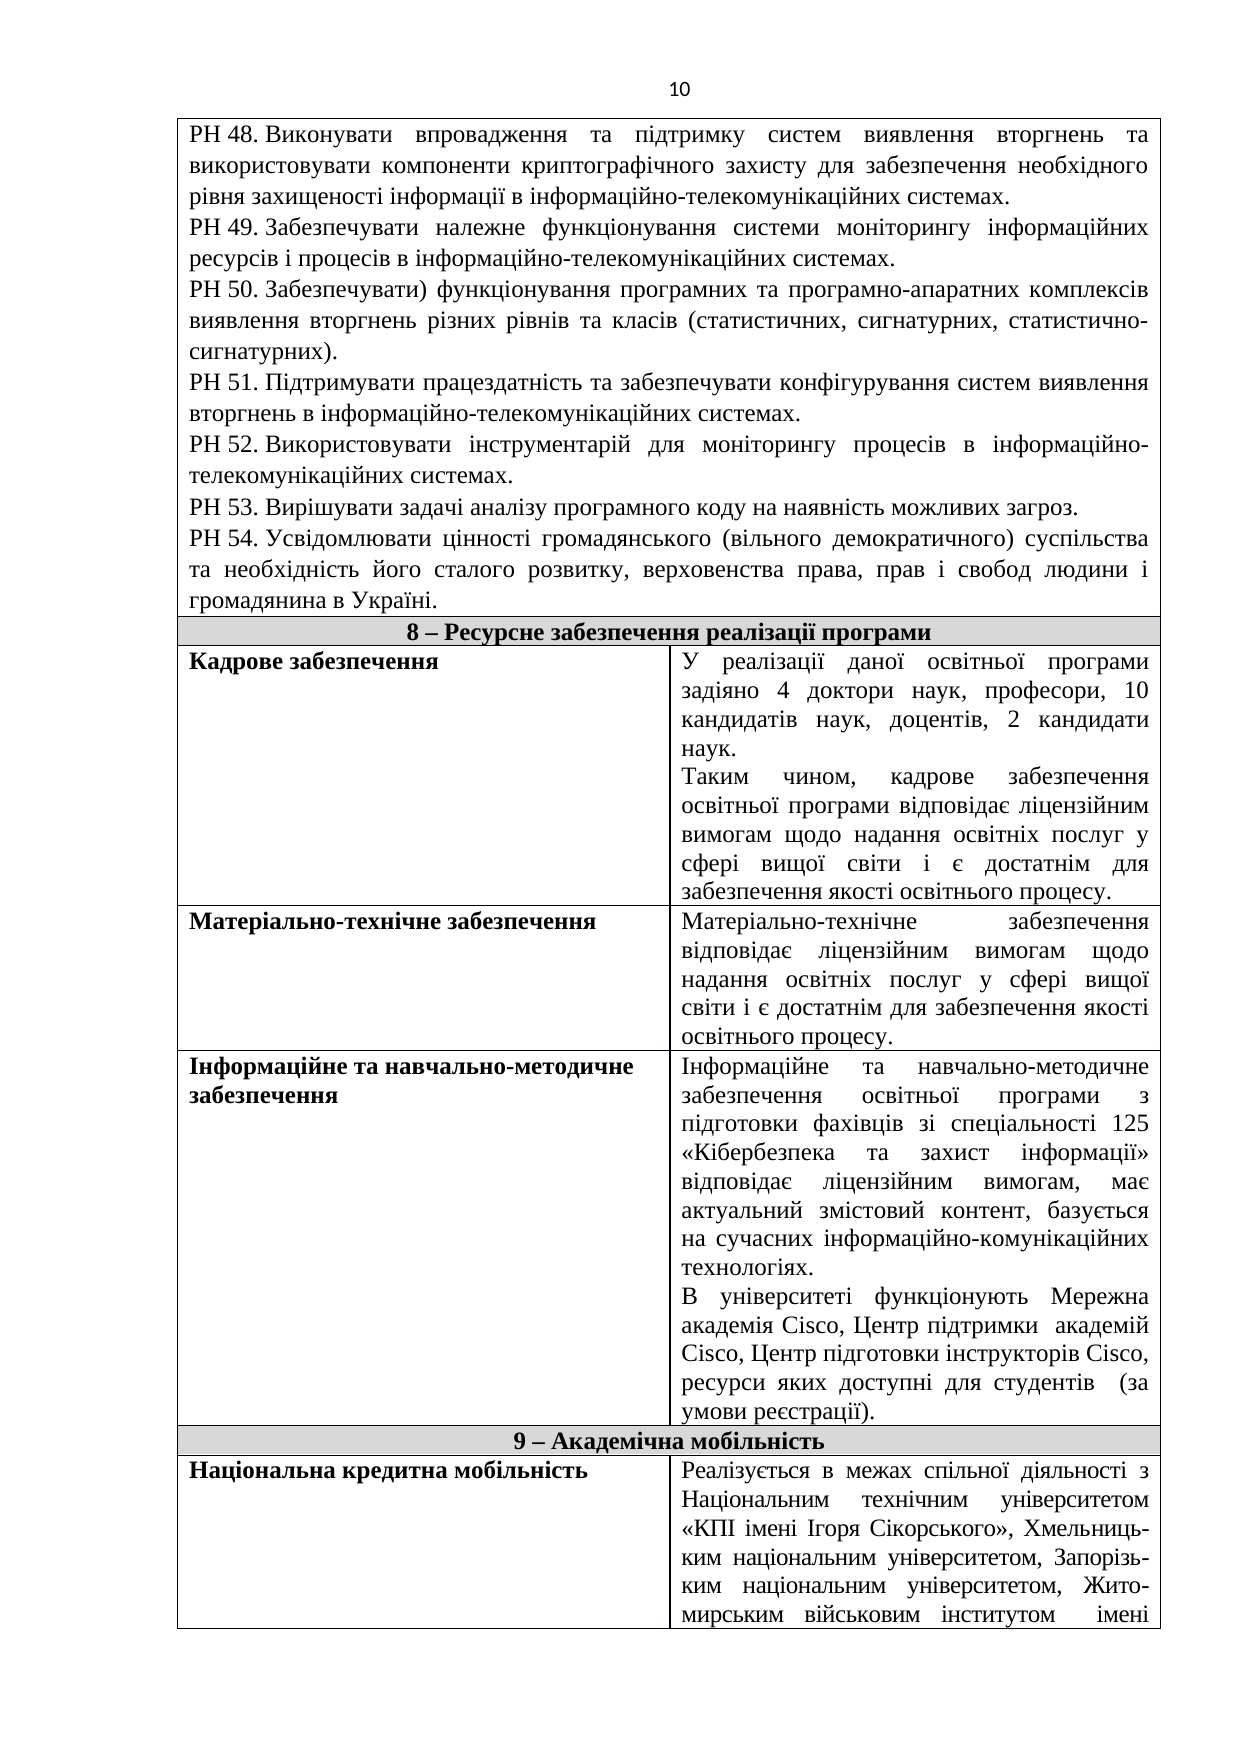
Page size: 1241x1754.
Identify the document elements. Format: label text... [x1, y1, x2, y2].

table_cell Матеріально-технічне забезпечення [178, 906, 669, 1050]
table_cell Інформаційне та навчально-методичне забезпечення освітньої програми з підготовки фахівців зі спеціальності 125 «Кібербезпека та захист інформації» відповідає ліцензійним вимогам, має актуальний змістовий контент, базується на сучасних інформаційно-комунікаційних технологіях. В університеті функціонують Мережна академія Cisco, Центр підтримки академій Cisco, Центр підготовки інструкторів Cisco, ресурси яких доступні для студентів (за умови реєстрації). [671, 1051, 1160, 1425]
table_cell Інформаційне та навчально-методичне забезпечення [178, 1051, 669, 1425]
table_cell У реалізації даної освітньої програми задіяно 4 доктори наук, професори, 10 кандидатів наук, доцентів, 2 кандидати наук. Таким чином, кадрове забезпечення освітньої програми відповідає ліцензійним вимогам щодо надання освітніх послуг у сфері вищої світи і є достатнім для забезпечення якості освітнього процесу. [671, 646, 1160, 905]
table_cell Матеріально-технічне забезпечення відповідає ліцензійним вимогам щодо надання освітніх послуг у сфері вищої світи і є достатнім для забезпечення якості освітнього процесу. [671, 906, 1160, 1050]
table_cell 9 – Академічна мобільність [178, 1426, 1160, 1454]
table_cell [671, 1456, 1160, 1628]
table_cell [178, 119, 1160, 616]
table_cell 8 – Ресурсне забезпечення реалізації програми [178, 617, 1160, 645]
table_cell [178, 1456, 669, 1628]
table_cell Кадрове забезпечення [178, 646, 669, 905]
